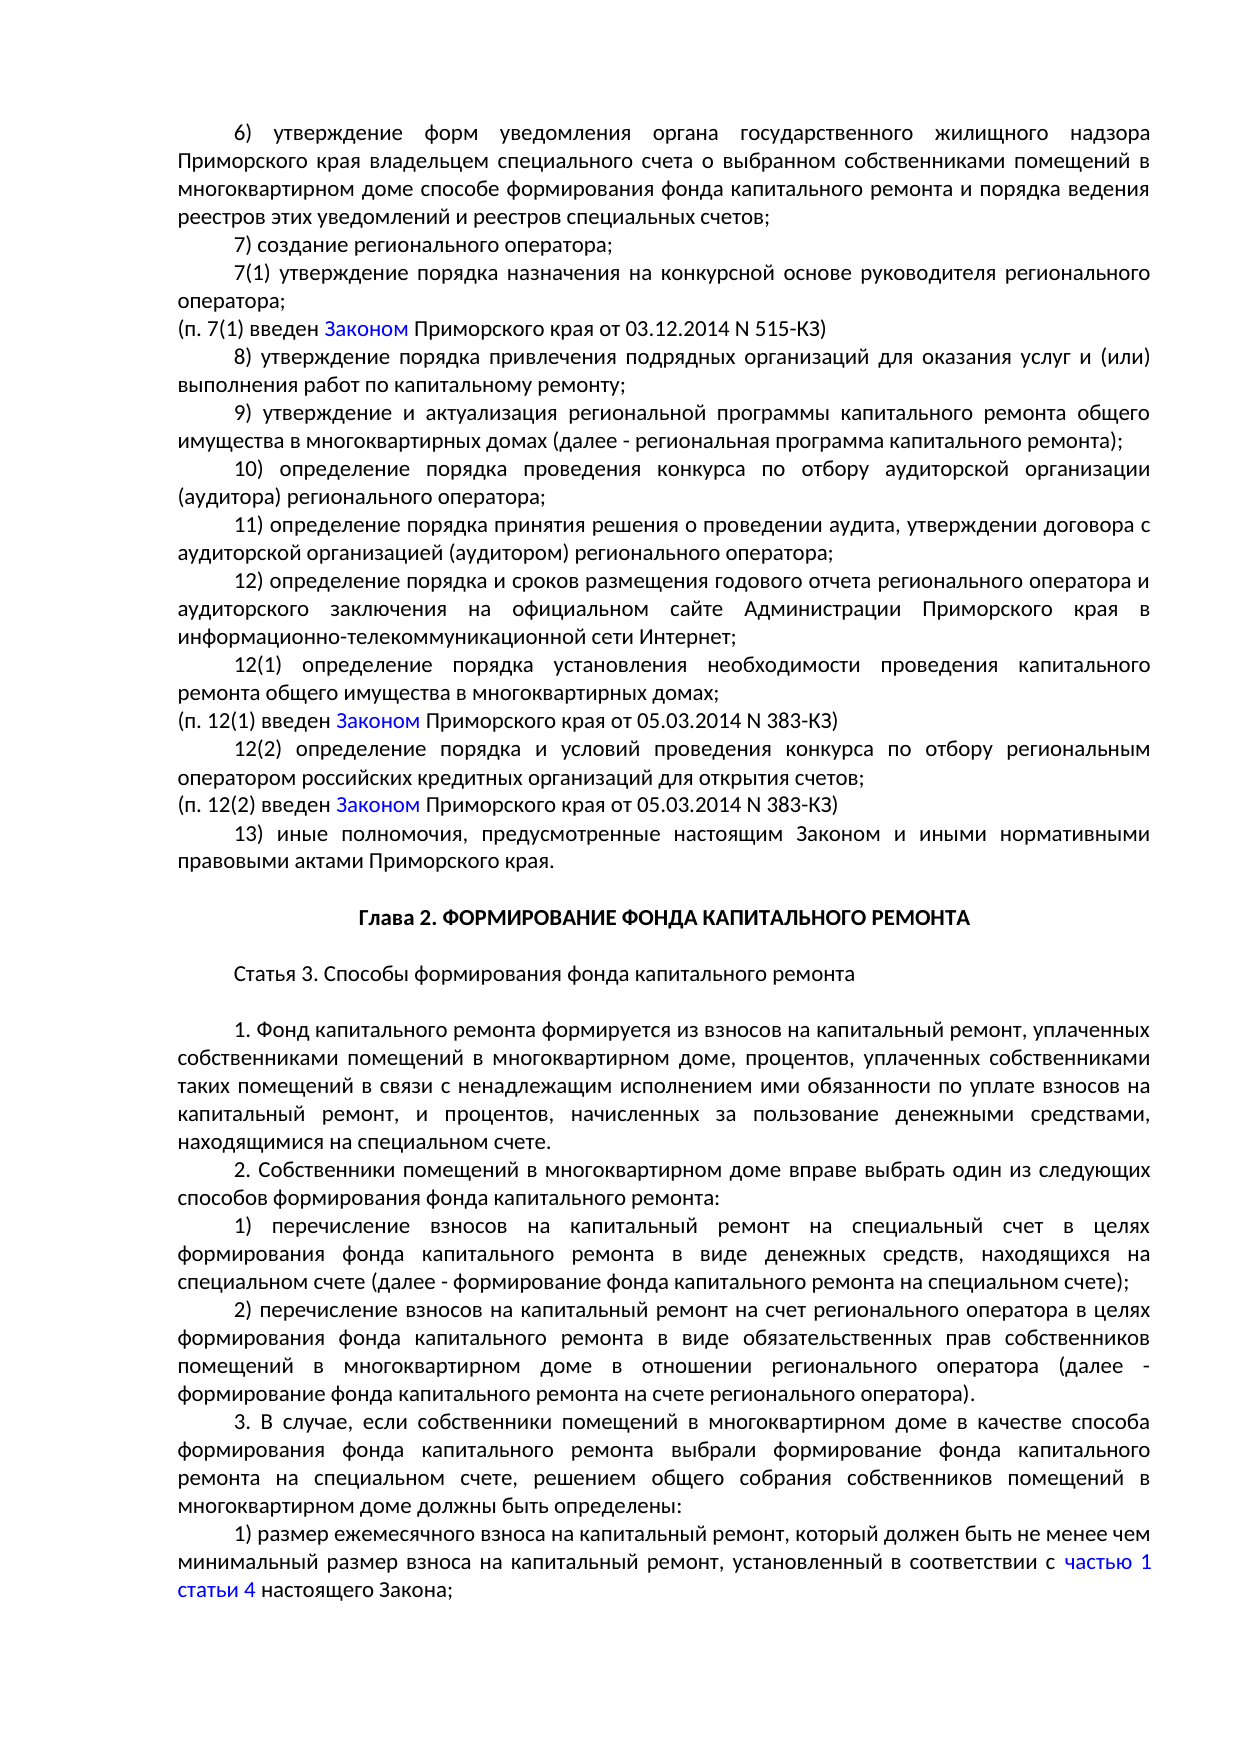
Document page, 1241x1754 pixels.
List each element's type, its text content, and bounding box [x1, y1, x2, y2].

text 1. Фонд капитального ремонта формируется из взносов на капитальный ремонт, уплаченных собственниками помещений в многоквартирном доме, процентов, уплаченных собственниками таких помещений в связи с ненадлежащим исполнением ими обязанности по уплате взносов на капитальный ремонт, и процентов, начисленных за пользование денежными средствами, находящимися на специальном счете. [177, 1015, 1152, 1155]
text Статья 3. Способы формирования фонда капитального ремонта [177, 959, 1152, 987]
text Глава 2. ФОРМИРОВАНИЕ ФОНДА КАПИТАЛЬНОГО РЕМОНТА [177, 903, 1152, 931]
text 1) перечисление взносов на капитальный ремонт на специальный счет в целях формирования фонда капитального ремонта в виде денежных средств, находящихся на специальном счете (далее - формирование фонда капитального ремонта на специальном счете); [177, 1211, 1152, 1295]
text 13) иные полномочия, предусмотренные настоящим Законом и иными нормативными правовыми актами Приморского края. [177, 819, 1152, 875]
text 6) утверждение форм уведомления органа государственного жилищного надзора Приморского края владельцем специального счета о выбранном собственниками помещений в многоквартирном доме способе формирования фонда капитального ремонта и порядка ведения реестров этих уведомлений и реестров специальных счетов; [177, 118, 1152, 230]
text 8) утверждение порядка привлечения подрядных организаций для оказания услуг и (или) выполнения работ по капитальному ремонту; [177, 342, 1152, 398]
text (п. 12(2) введен Законом Приморского края от 05.03.2014 N 383-КЗ) [177, 791, 1152, 819]
text 12(2) определение порядка и условий проведения конкурса по отбору региональным оператором российских кредитных организаций для открытия счетов; [177, 734, 1152, 791]
text (п. 7(1) введен Законом Приморского края от 03.12.2014 N 515-КЗ) [177, 314, 1152, 342]
text 9) утверждение и актуализация региональной программы капитального ремонта общего имущества в многоквартирных домах (далее - региональная программа капитального ремонта); [177, 398, 1152, 454]
text 12(1) определение порядка установления необходимости проведения капитального ремонта общего имущества в многоквартирных домах; [177, 651, 1152, 707]
text 7(1) утверждение порядка назначения на конкурсной основе руководителя регионального оператора; [177, 258, 1152, 314]
text 3. В случае, если собственники помещений в многоквартирном доме в качестве способа формирования фонда капитального ремонта выбрали формирование фонда капитального ремонта на специальном счете, решением общего собрания собственников помещений в многоквартирном доме должны быть определены: [177, 1407, 1152, 1519]
text 7) создание регионального оператора; [177, 230, 1152, 258]
text 1) размер ежемесячного взноса на капитальный ремонт, который должен быть не менее чем минимальный размер взноса на капитальный ремонт, установленный в соответствии с частью 1 статьи 4 настоящего Закона; [177, 1519, 1152, 1603]
text 12) определение порядка и сроков размещения годового отчета регионального оператора и аудиторского заключения на официальном сайте Администрации Приморского края в информационно-телекоммуникационной сети Интернет; [177, 566, 1152, 651]
text 2) перечисление взносов на капитальный ремонт на счет регионального оператора в целях формирования фонда капитального ремонта в виде обязательственных прав собственников помещений в многоквартирном доме в отношении регионального оператора (далее - формирование фонда капитального ремонта на счете регионального оператора). [177, 1295, 1152, 1407]
text (п. 12(1) введен Законом Приморского края от 05.03.2014 N 383-КЗ) [177, 707, 1152, 734]
text 10) определение порядка проведения конкурса по отбору аудиторской организации (аудитора) регионального оператора; [177, 454, 1152, 510]
text 2. Собственники помещений в многоквартирном доме вправе выбрать один из следующих способов формирования фонда капитального ремонта: [177, 1155, 1152, 1211]
text 11) определение порядка принятия решения о проведении аудита, утверждении договора с аудиторской организацией (аудитором) регионального оператора; [177, 510, 1152, 566]
